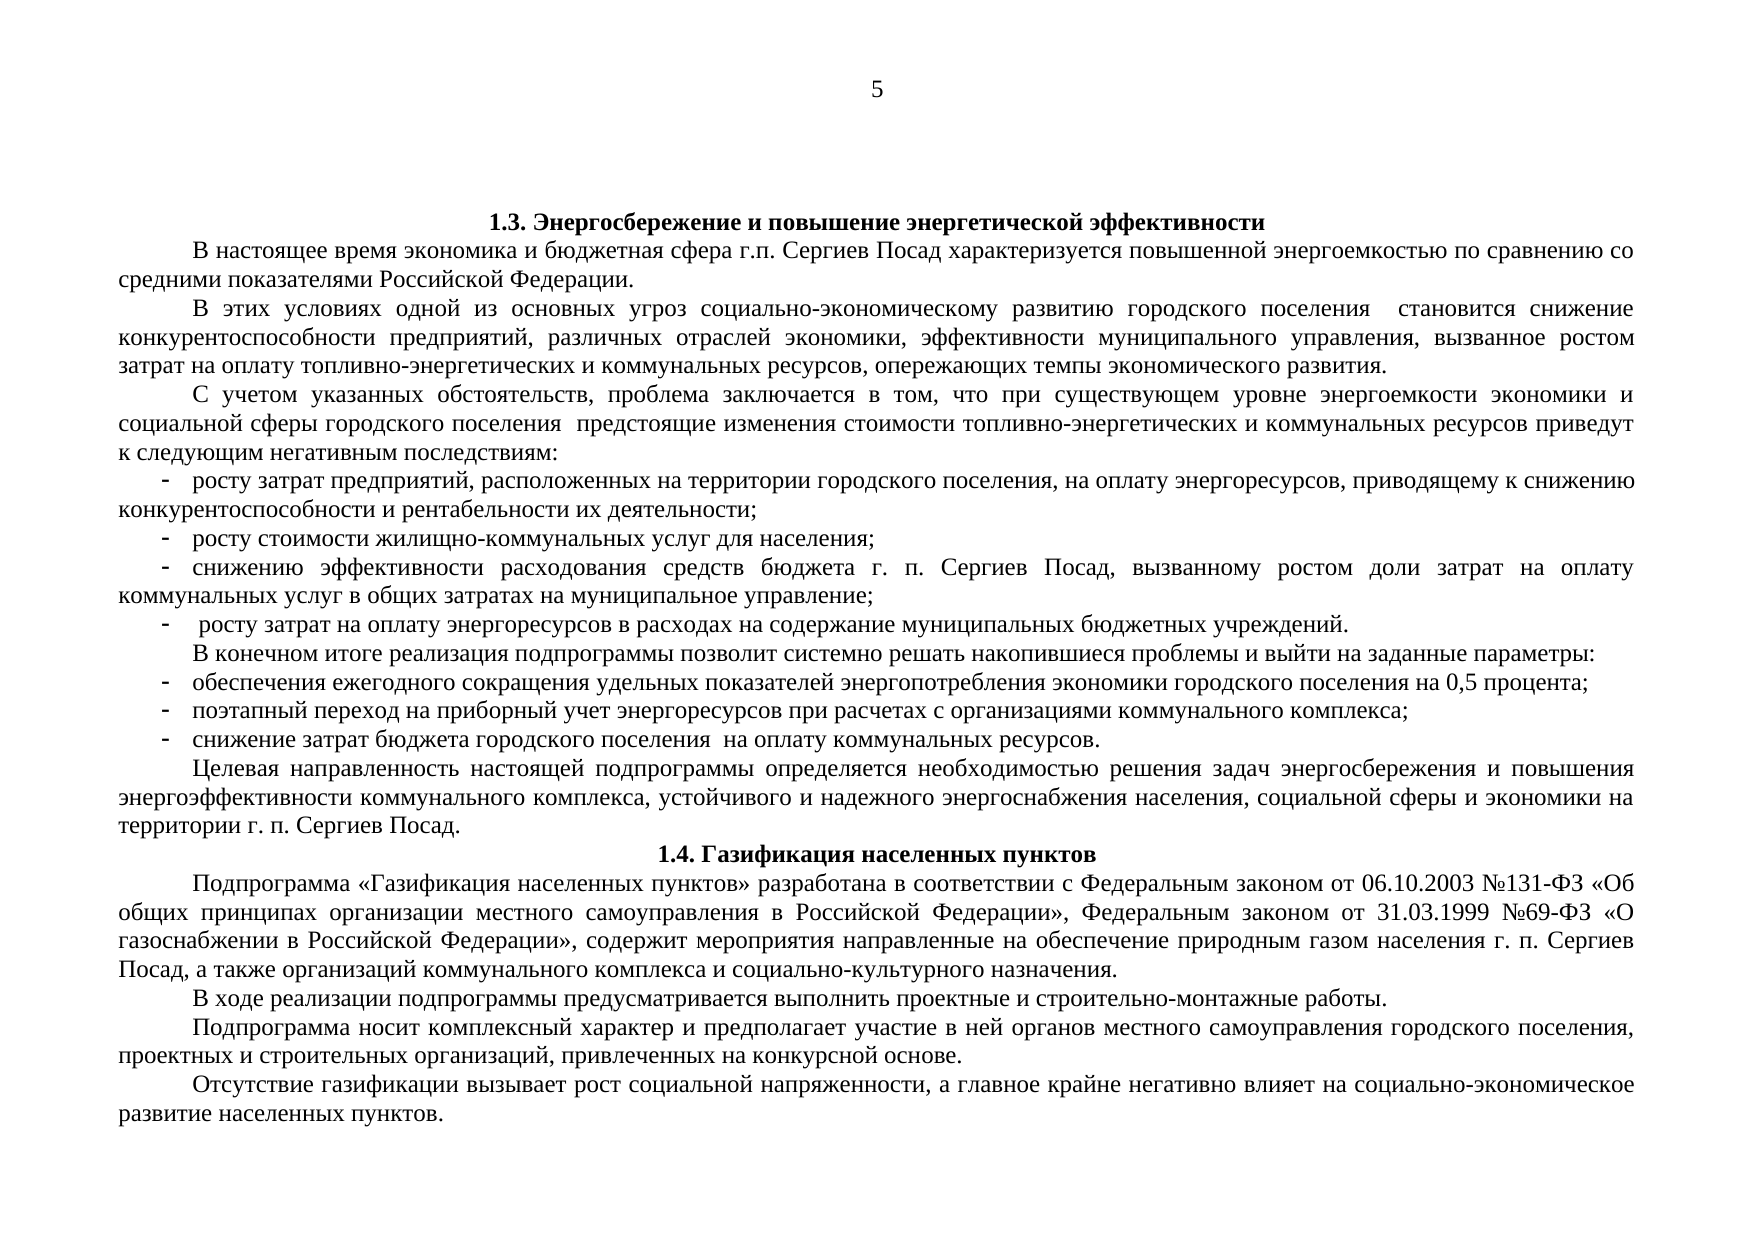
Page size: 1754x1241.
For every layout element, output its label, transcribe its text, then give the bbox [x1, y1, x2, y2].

text Подпрограмма носит комплексный характер и предполагает участие в ней органов местного самоуправления городского поселения, проектных и строительных организаций, привлеченных на конкурсной основе. [118, 1012, 1636, 1069]
text В настоящее время экономика и бюджетная сфера г.п. Сергиев Посад характеризуется повышенной энергоемкостью по сравнению со средними показателями Российской Федерации. [118, 236, 1636, 293]
list обеспечения ежегодного сокращения удельных показателей энергопотребления экономики городского поселения на 0,5 процента; [118, 667, 1636, 696]
text В ходе реализации подпрограммы предусматривается выполнить проектные и строительно-монтажные работы. [118, 983, 1636, 1012]
text Подпрограмма «Газификация населенных пунктов» разработана в соответствии с Федеральным законом от 06.10.2003 №131-ФЗ «Об общих принципах организации местного самоуправления в Российской Федерации», Федеральным законом от 31.03.1999 №69-ФЗ «О газоснабжении в Российской Федерации», содержит мероприятия направленные на обеспечение природным газом населения г. п. Сергиев Посад, а также организаций коммунального комплекса и социально-культурного назначения. [118, 868, 1636, 983]
list снижение затрат бюджета городского поселения на оплату коммунальных ресурсов. [118, 724, 1636, 753]
list росту затрат предприятий, расположенных на территории городского поселения, на оплату энергоресурсов, приводящему к снижению конкурентоспособности и рентабельности их деятельности; [118, 466, 1636, 523]
list снижению эффективности расходования средств бюджета г. п. Сергиев Посад, вызванному ростом доли затрат на оплату коммунальных услуг в общих затратах на муниципальное управление; [118, 552, 1636, 609]
list росту стоимости жилищно-коммунальных услуг для населения; [118, 523, 1636, 552]
list поэтапный переход на приборный учет энергоресурсов при расчетах с организациями коммунального комплекса; [118, 696, 1636, 724]
text Целевая направленность настоящей подпрограммы определяется необходимостью решения задач энергосбережения и повышения энергоэффективности коммунального комплекса, устойчивого и надежного энергоснабжения населения, социальной сферы и экономики на территории г. п. Сергиев Посад. [118, 753, 1636, 839]
text Отсутствие газификации вызывает рост социальной напряженности, а главное крайне негативно влияет на социально-экономическое развитие населенных пунктов. [118, 1069, 1636, 1127]
text 1.4. Газификация населенных пунктов [118, 839, 1636, 868]
text В этих условиях одной из основных угроз социально-экономическому развитию городского поселения становится снижение конкурентоспособности предприятий, различных отраслей экономики, эффективности муниципального управления, вызванное ростом затрат на оплату топливно-энергетических и коммунальных ресурсов, опережающих темпы экономического развития. [118, 293, 1636, 379]
list росту затрат на оплату энергоресурсов в расходах на содержание муниципальных бюджетных учреждений. [118, 609, 1636, 638]
text С учетом указанных обстоятельств, проблема заключается в том, что при существующем уровне энергоемкости экономики и социальной сферы городского поселения предстоящие изменения стоимости топливно-энергетических и коммунальных ресурсов приведут к следующим негативным последствиям: [118, 379, 1636, 466]
text 1.3. Энергосбережение и повышение энергетической эффективности [118, 207, 1636, 236]
list В конечном итоге реализация подпрограммы позволит системно решать накопившиеся проблемы и выйти на заданные параметры: [118, 638, 1636, 667]
